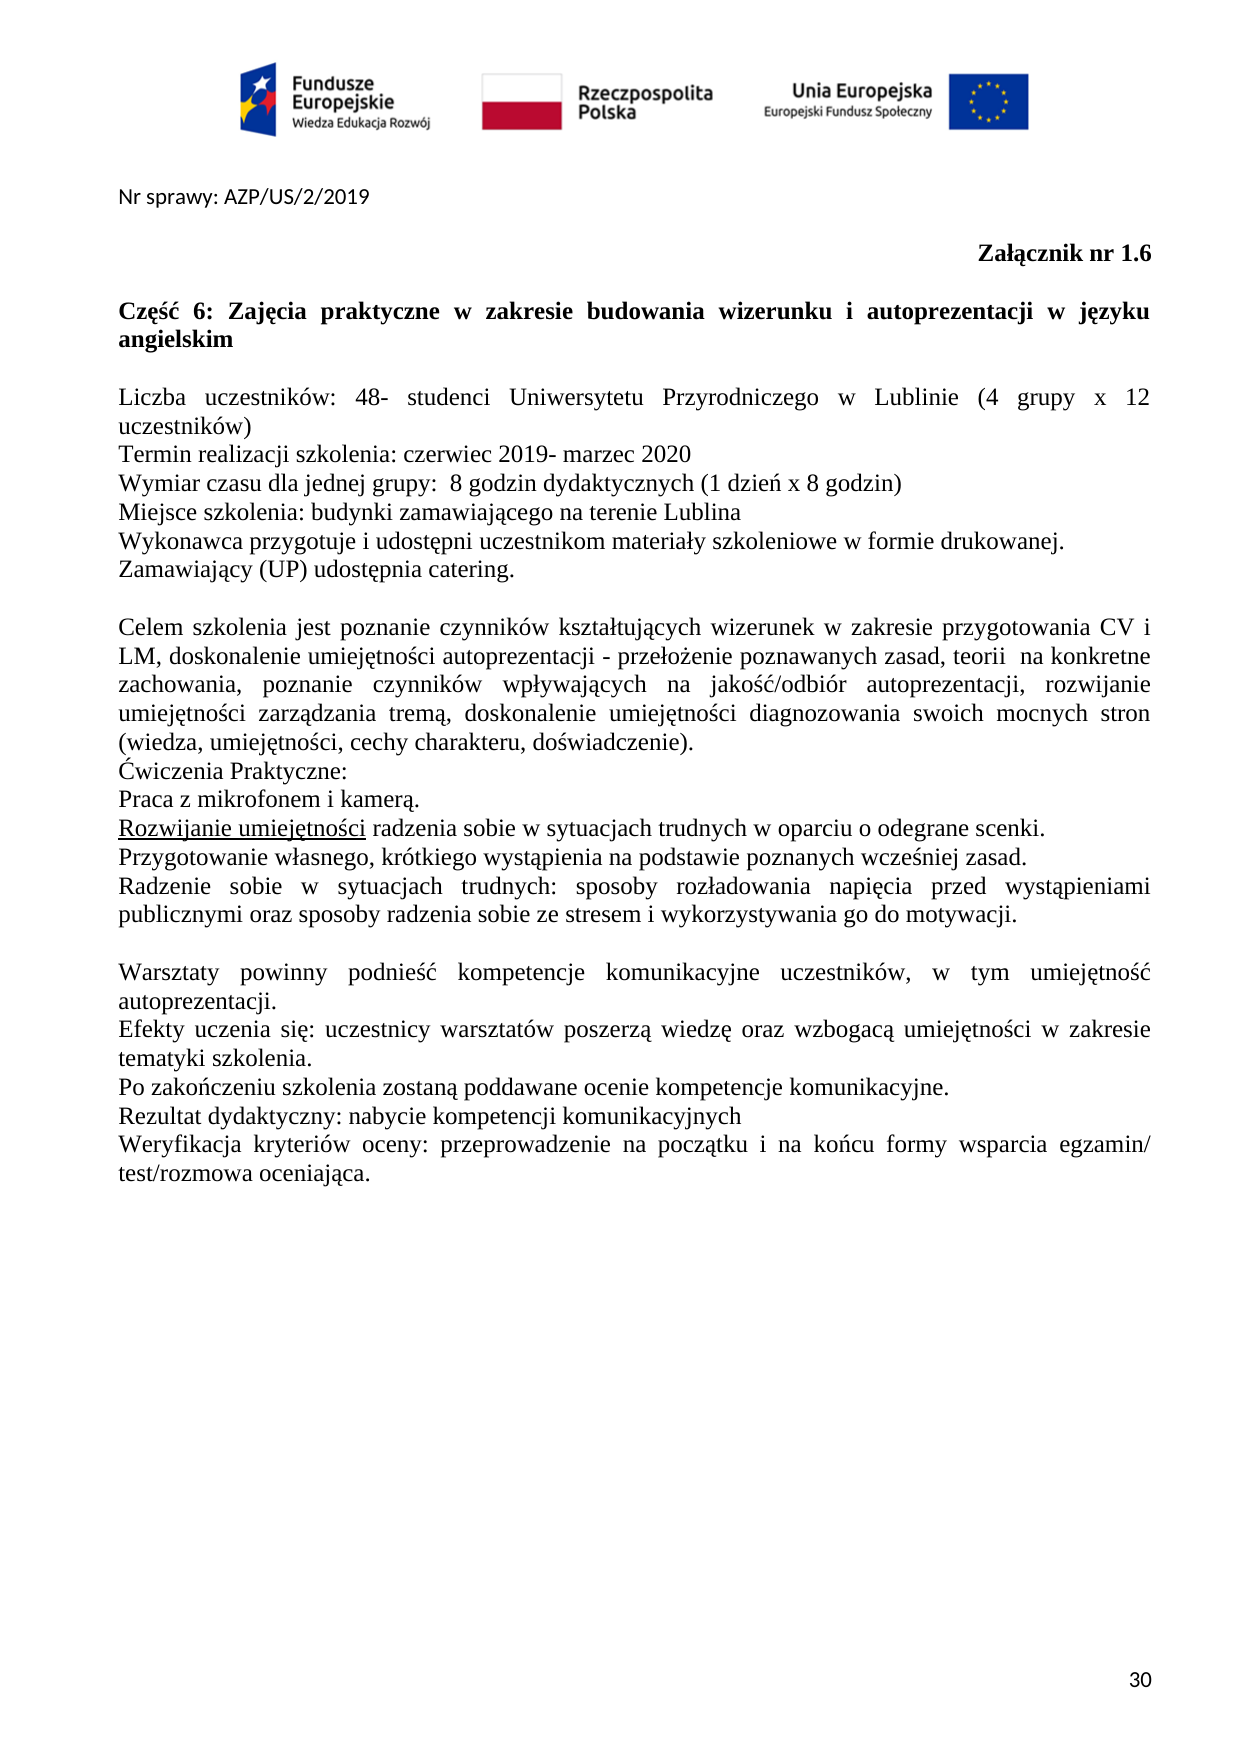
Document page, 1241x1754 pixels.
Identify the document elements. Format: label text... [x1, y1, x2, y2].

text Rozwijanie umiejętności radzenia sobie w sytuacjach trudnych w oparciu o odegrane scenki. [118, 813, 1152, 842]
text Termin realizacji szkolenia: czerwiec 2019- marzec 2020 [118, 439, 1152, 468]
text Liczba uczestników: 48- studenci Uniwersytetu Przyrodniczego w Lublinie (4 grupy x 12 uczestników) [118, 382, 1152, 439]
picture [223, 44, 1046, 155]
text Efekty uczenia się: uczestnicy warsztatów poszerzą wiedzę oraz wzbogacą umiejętności w zakresie tematyki szkolenia. [118, 1014, 1152, 1072]
text Celem szkolenia jest poznanie czynników kształtujących wizerunek w zakresie przygotowania CV i LM, doskonalenie umiejętności autoprezentacji - przełożenie poznawanych zasad, teorii na konkretne zachowania, poznanie czynników wpływających na jakość/odbiór autoprezentacji, rozwijanie umiejętności zarządzania tremą, doskonalenie umiejętności diagnozowania swoich mocnych stron (wiedza, umiejętności, cechy charakteru, doświadczenie). [118, 612, 1152, 756]
text Weryfikacja kryteriów oceny: przeprowadzenie na początku i na końcu formy wsparcia egzamin/ test/rozmowa oceniająca. [118, 1129, 1152, 1187]
text Część 6: Zajęcia praktyczne w zakresie budowania wizerunku i autoprezentacji w języku angielskim [118, 296, 1152, 353]
text Przygotowanie własnego, krótkiego wystąpienia na podstawie poznanych wcześniej zasad. [118, 842, 1152, 871]
text Praca z mikrofonem i kamerą. [118, 784, 1152, 813]
text Ćwiczenia Praktyczne: [118, 756, 1152, 784]
text Wymiar czasu dla jednej grupy: 8 godzin dydaktycznych (1 dzień x 8 godzin) [118, 468, 1152, 497]
text Radzenie sobie w sytuacjach trudnych: sposoby rozładowania napięcia przed wystąpieniami publicznymi oraz sposoby radzenia sobie ze stresem i wykorzystywania go do motywacji. [118, 871, 1152, 928]
text Warsztaty powinny podnieść kompetencje komunikacyjne uczestników, w tym umiejętność autoprezentacji. [118, 957, 1152, 1014]
text Wykonawca przygotuje i udostępni uczestnikom materiały szkoleniowe w formie drukowanej. [118, 526, 1152, 554]
text Miejsce szkolenia: budynki zamawiającego na terenie Lublina [118, 497, 1152, 526]
text Załącznik nr 1.6 [118, 238, 1152, 267]
text Po zakończeniu szkolenia zostaną poddawane ocenie kompetencje komunikacyjne. [118, 1072, 1152, 1101]
text Rezultat dydaktyczny: nabycie kompetencji komunikacyjnych [118, 1101, 1152, 1129]
text Zamawiający (UP) udostępnia catering. [118, 554, 1152, 583]
